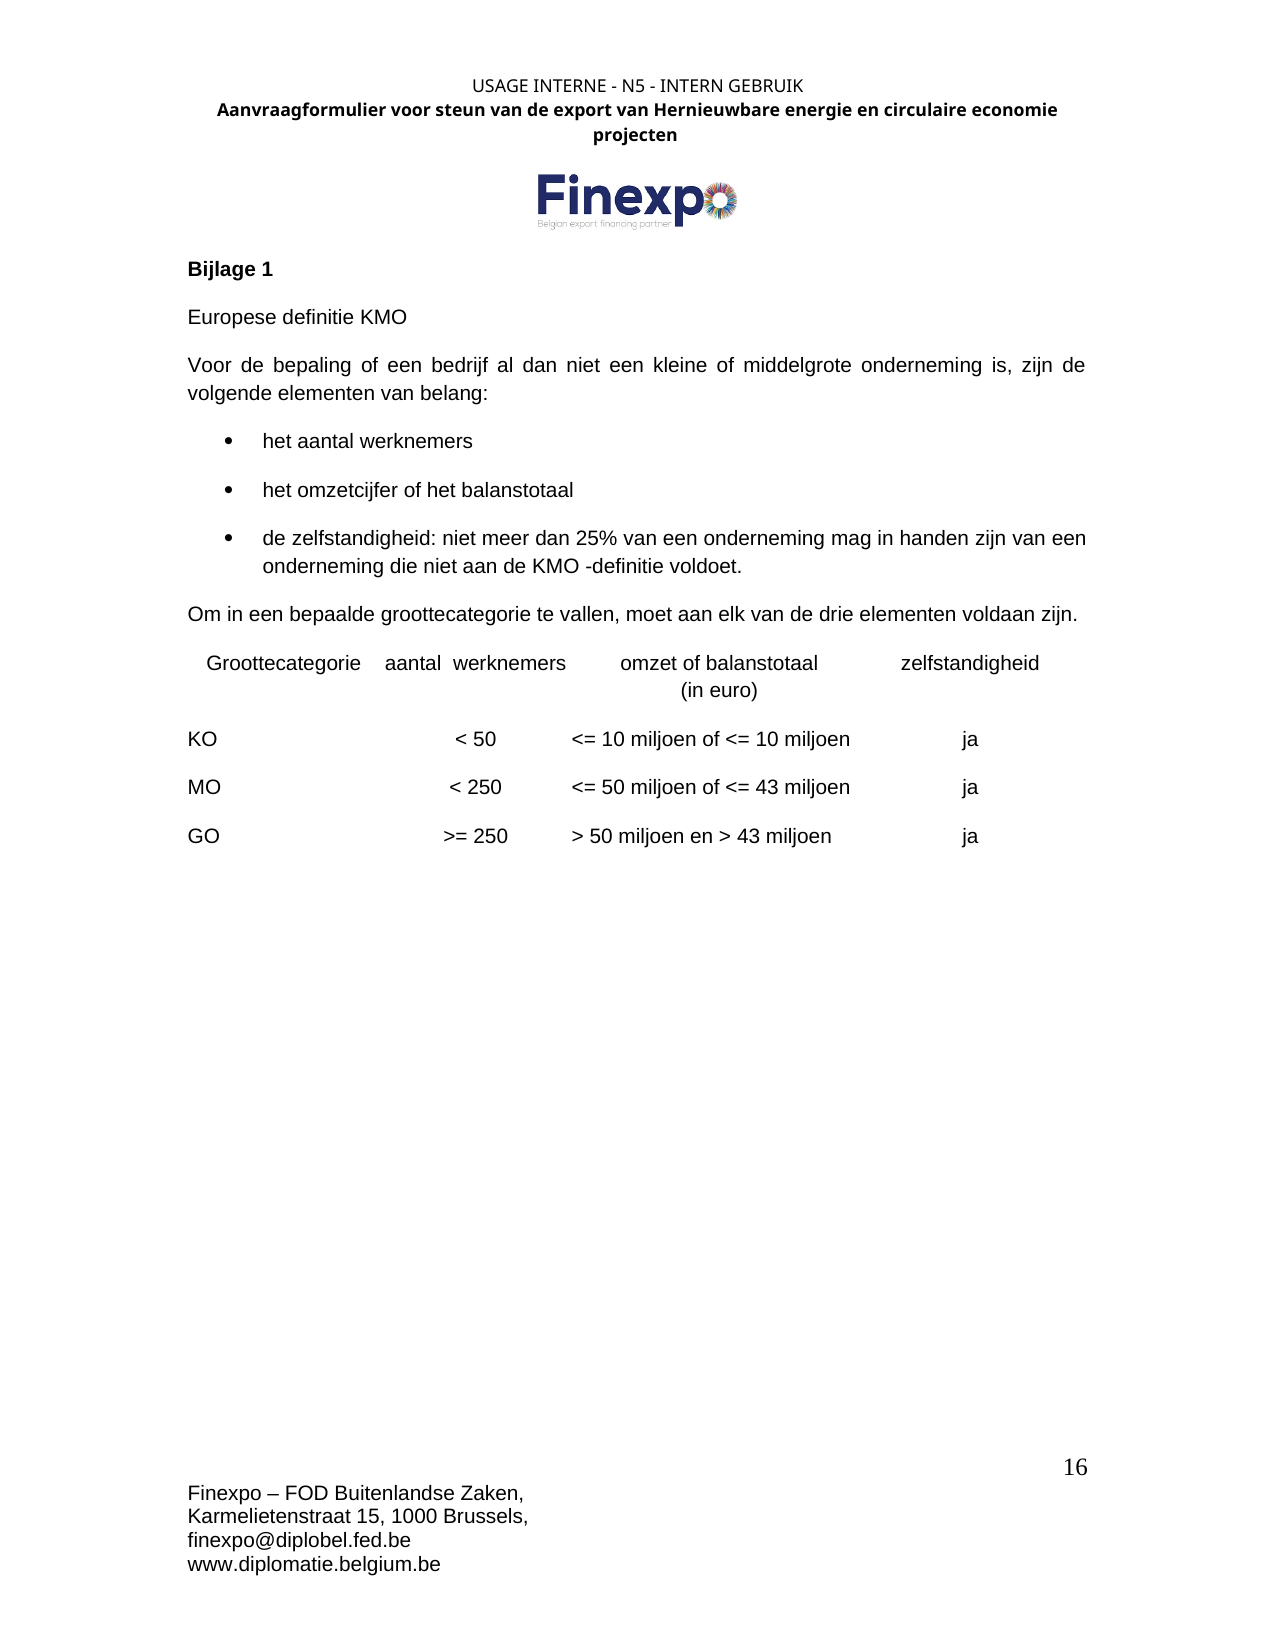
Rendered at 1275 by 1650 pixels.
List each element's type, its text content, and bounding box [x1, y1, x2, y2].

table_header aantal werknemers [380, 650, 571, 726]
table_cell KO [188, 726, 379, 775]
table_cell MO [188, 775, 379, 824]
table_header omzet of balanstotaal (in euro) [571, 650, 867, 726]
list de zelfstandigheid: niet meer dan 25% van een onderneming mag in handen zijn van een onderneming die niet aan de KMO -definitie voldoet. [225, 526, 1087, 578]
table_header zelfstandigheid [867, 650, 1073, 726]
text Voor de bepaling of een bedrijf al dan niet een kleine of middelgrote onderneming is, zijn de volgende elementen van belang: [187, 353, 1087, 405]
table_cell < 50 [380, 726, 571, 775]
table_cell > 50 miljoen en > 43 miljoen [571, 824, 867, 872]
table_cell < 250 [380, 775, 571, 824]
picture [510, 146, 765, 257]
text Om in een bepaalde groottecategorie te vallen, moet aan elk van de drie elementen voldaan zijn. [187, 602, 1087, 626]
table_cell <= 50 miljoen of <= 43 miljoen [571, 775, 867, 824]
table_cell ja [867, 726, 1073, 775]
table_cell <= 10 miljoen of <= 10 miljoen [571, 726, 867, 775]
list het aantal werknemers [225, 429, 1087, 453]
table_cell ja [867, 775, 1073, 824]
table_cell GO [188, 824, 379, 872]
table_cell ja [867, 824, 1073, 872]
list het omzetcijfer of het balanstotaal [225, 478, 1087, 502]
text Bijlage 1 [187, 257, 1087, 281]
text Europese definitie KMO [187, 305, 1087, 329]
table_header Groottecategorie [188, 650, 379, 726]
table_cell >= 250 [380, 824, 571, 872]
